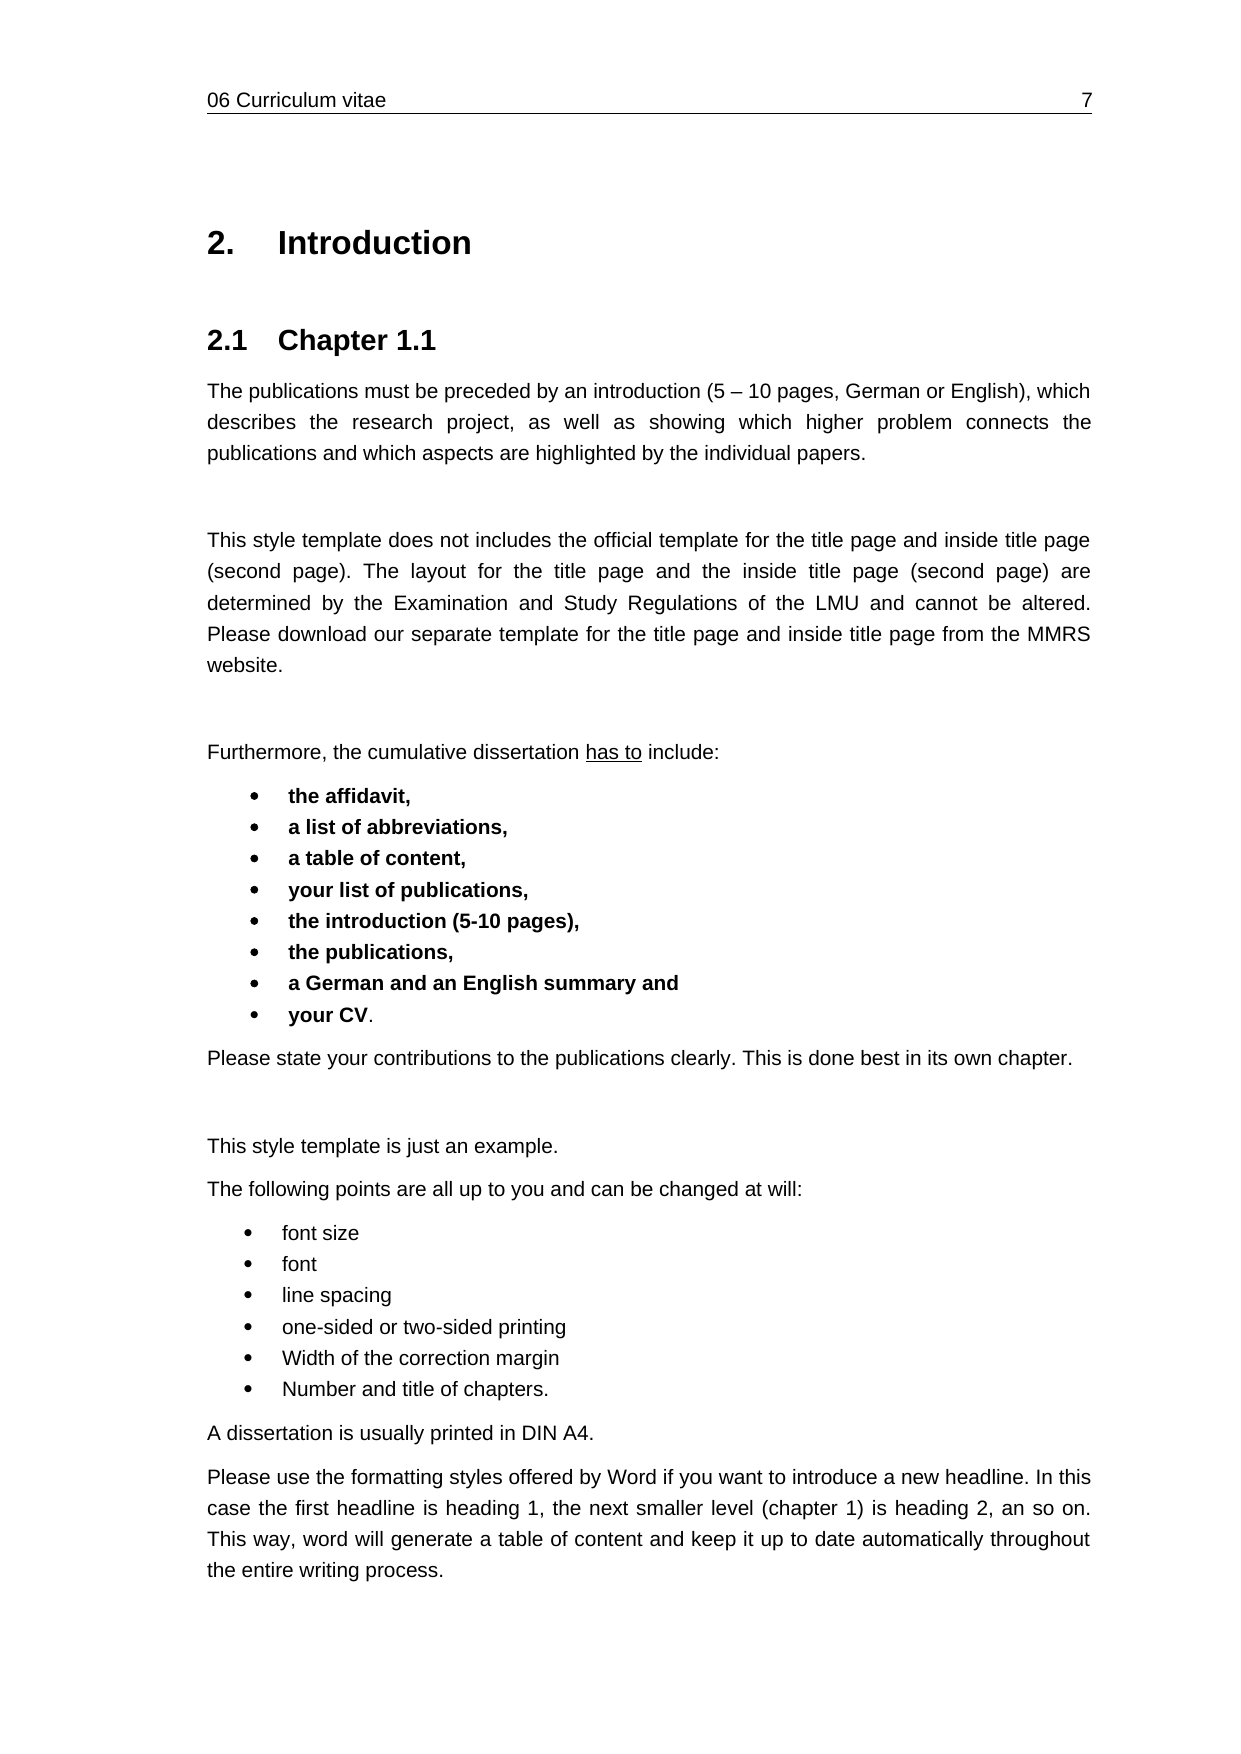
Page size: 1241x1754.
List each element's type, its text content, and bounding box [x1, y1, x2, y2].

list one-sided or two-sided printing [244, 1314, 1092, 1339]
list Number and title of chapters. [244, 1377, 1092, 1401]
subtitle Chapter 1.1 [207, 323, 1092, 356]
list a list of abbreviations, [251, 815, 1092, 839]
list Width of the correction margin [244, 1346, 1092, 1370]
list the introduction (5-10 pages), [251, 909, 1092, 933]
text Please state your contributions to the publications clearly. This is done best in its own chapter. [207, 1046, 1092, 1070]
list font size [244, 1221, 1092, 1245]
list a German and an English summary and [251, 971, 1092, 995]
subtitle Introduction [207, 223, 1092, 261]
text Furthermore, the cumulative dissertation has to include: [207, 740, 1092, 764]
list your list of publications, [251, 877, 1092, 902]
text Please use the formatting styles offered by Word if you want to introduce a new headline. In this case the first headline is heading 1, the next smaller level (chapter 1) is heading 2, an so on. This way, word will generate a table of content and keep it up to date automatically throughout the entire writing process. [207, 1464, 1092, 1582]
text The publications must be preceded by an introduction (5 – 10 pages, German or English), which describes the research project, as well as showing which higher problem connects the publications and which aspects are highlighted by the individual papers. [207, 379, 1092, 465]
list the affidavit, [251, 784, 1092, 808]
list line spacing [244, 1283, 1092, 1307]
text This style template is just an example. [207, 1133, 1092, 1157]
list font [244, 1252, 1092, 1276]
list the publications, [251, 940, 1092, 964]
text A dissertation is usually printed in DIN A4. [207, 1421, 1092, 1445]
text The following points are all up to you and can be changed at will: [207, 1177, 1092, 1201]
list a table of content, [251, 846, 1092, 870]
text This style template does not includes the official template for the title page and inside title page (second page). The layout for the title page and the inside title page (second page) are determined by the Examination and Study Regulations of the LMU and cannot be altered. Please download our separate template for the title page and inside title page from the MMRS website. [207, 528, 1092, 677]
list your CV. [251, 1002, 1092, 1027]
